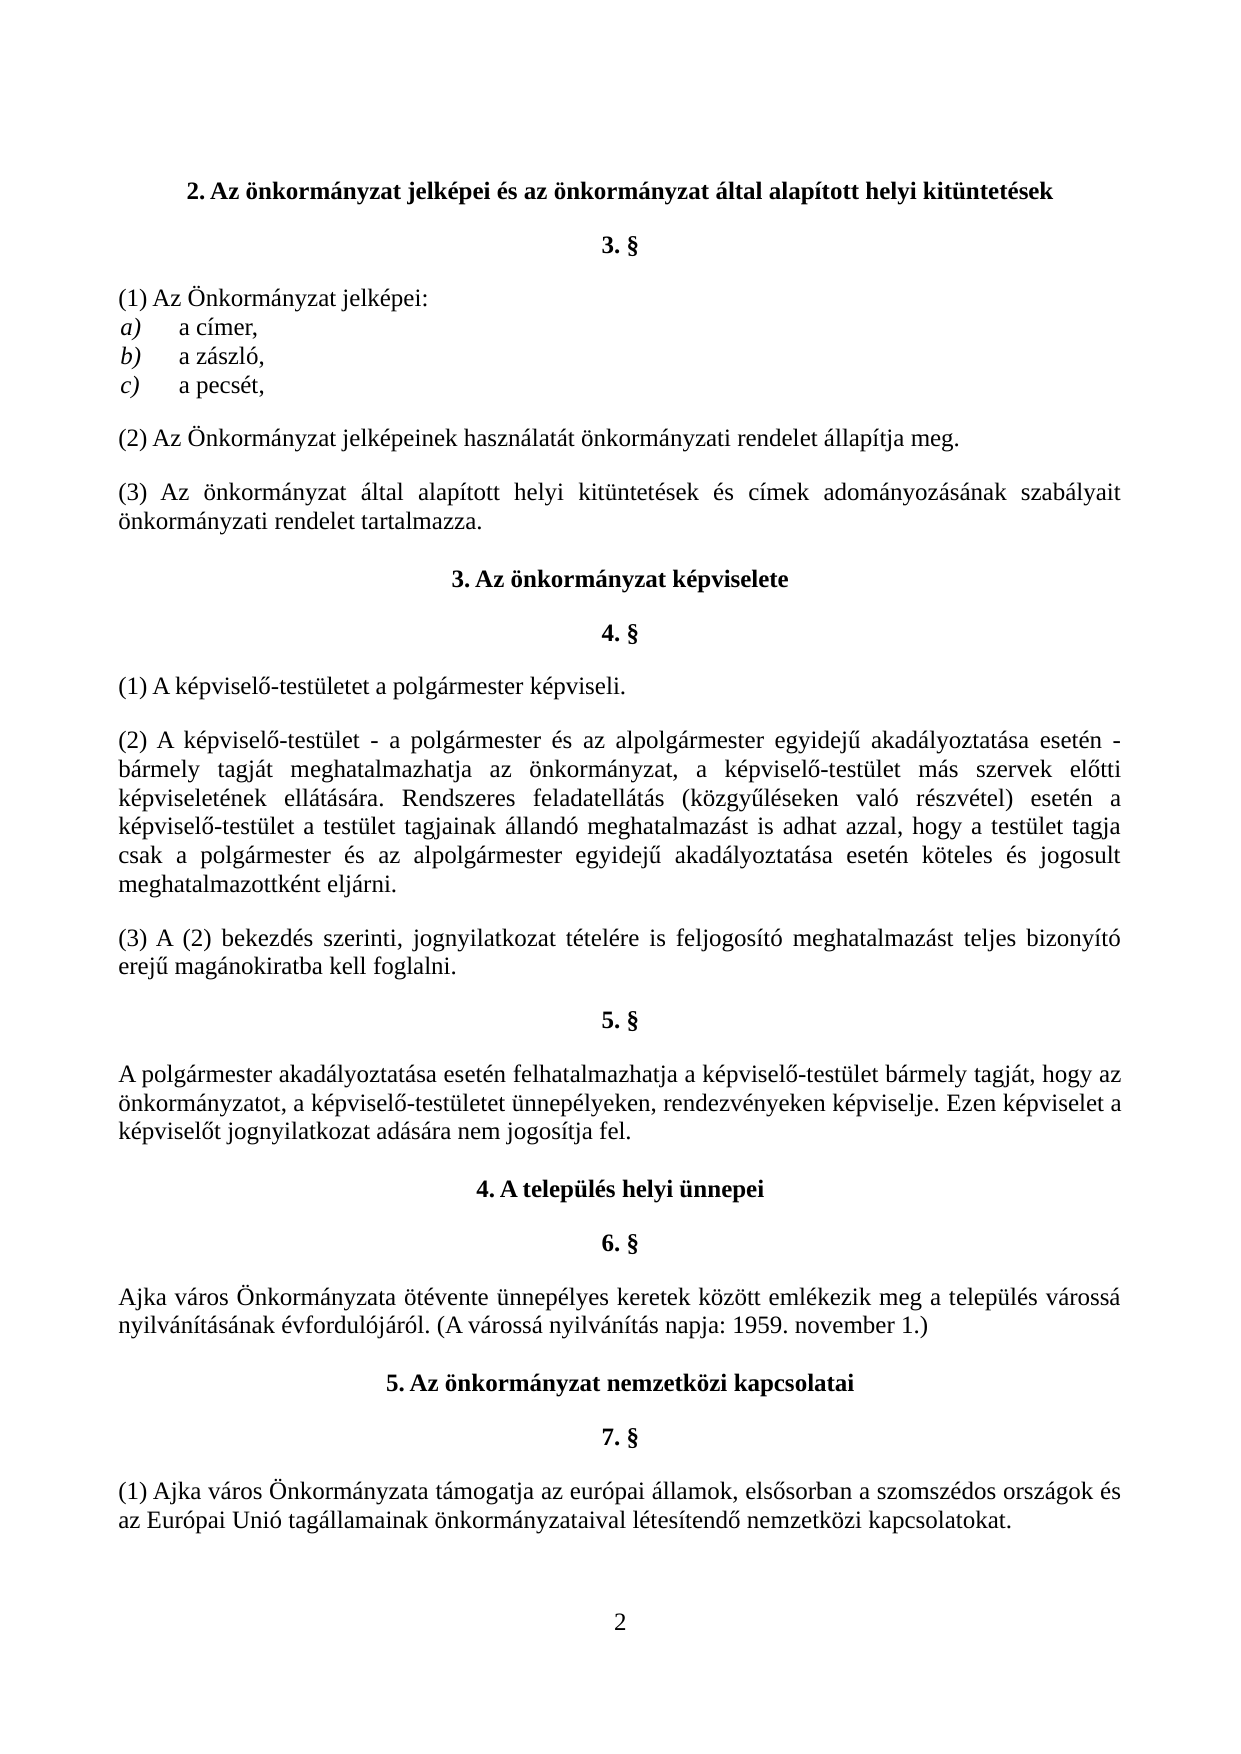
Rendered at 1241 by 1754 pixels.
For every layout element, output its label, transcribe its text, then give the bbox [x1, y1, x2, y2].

text 4. A település helyi ünnepei [118, 1174, 1122, 1203]
text (3) Az önkormányzat által alapított helyi kitüntetések és címek adományozásának szabályait önkormányzati rendelet tartalmazza. [118, 477, 1122, 535]
text (2) A képviselő-testület - a polgármester és az alpolgármester egyidejű akadályoztatása esetén - bármely tagját meghatalmazhatja az önkormányzat, a képviselő-testület más szervek előtti képviseletének ellátására. Rendszeres feladatellátás (közgyűléseken való részvétel) esetén a képviselő-testület a testület tagjainak állandó meghatalmazást is adhat azzal, hogy a testület tagja csak a polgármester és az alpolgármester egyidejű akadályoztatása esetén köteles és jogosult meghatalmazottként eljárni. [118, 725, 1122, 898]
text 4. § [118, 618, 1122, 646]
text (1) Az Önkormányzat jelképei: [118, 283, 1122, 312]
text 2. Az önkormányzat jelképei és az önkormányzat által alapított helyi kitüntetések [118, 176, 1122, 205]
text b) a zászló, [120, 341, 1122, 370]
text a) a címer, [120, 312, 1122, 341]
text (1) A képviselő-testületet a polgármester képviseli. [118, 671, 1122, 700]
text (3) A (2) bekezdés szerinti, jognyilatkozat tételére is feljogosító meghatalmazást teljes bizonyító erejű magánokiratba kell foglalni. [118, 923, 1122, 980]
text 5. § [118, 1005, 1122, 1034]
text 7. § [118, 1422, 1122, 1451]
text (2) Az Önkormányzat jelképeinek használatát önkormányzati rendelet állapítja meg. [118, 423, 1122, 452]
text 5. Az önkormányzat nemzetközi kapcsolatai [118, 1368, 1122, 1397]
text c) a pecsét, [120, 370, 1122, 398]
text 3. § [118, 230, 1122, 258]
text 6. § [118, 1228, 1122, 1257]
text Ajka város Önkormányzata ötévente ünnepélyes keretek között emlékezik meg a település várossá nyilvánításának évfordulójáról. (A várossá nyilvánítás napja: 1959. november 1.) [118, 1282, 1122, 1339]
text (1) Ajka város Önkormányzata támogatja az európai államok, elsősorban a szomszédos országok és az Európai Unió tagállamainak önkormányzataival létesítendő nemzetközi kapcsolatokat. [118, 1476, 1122, 1533]
text 3. Az önkormányzat képviselete [118, 564, 1122, 593]
text A polgármester akadályoztatása esetén felhatalmazhatja a képviselő-testület bármely tagját, hogy az önkormányzatot, a képviselő-testületet ünnepélyeken, rendezvényeken képviselje. Ezen képviselet a képviselőt jognyilatkozat adására nem jogosítja fel. [118, 1059, 1122, 1145]
